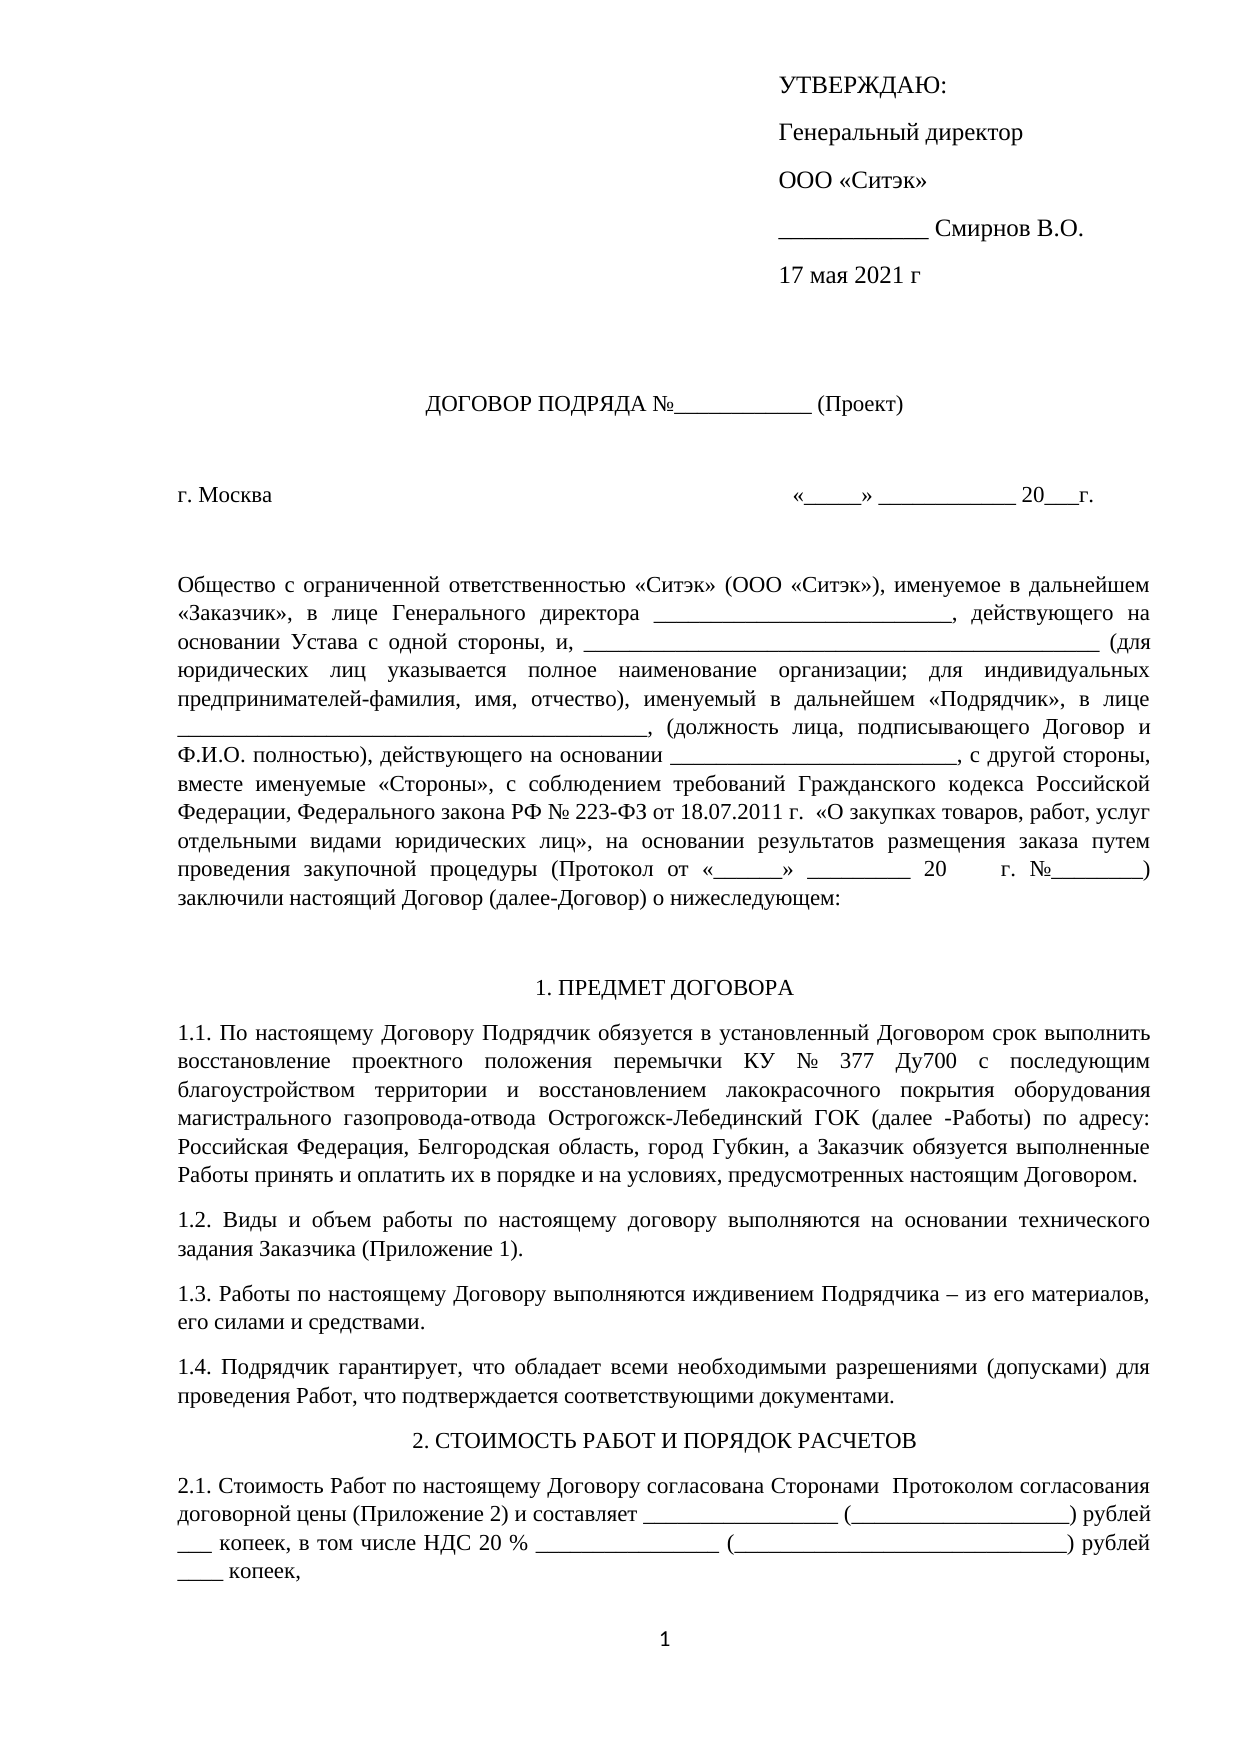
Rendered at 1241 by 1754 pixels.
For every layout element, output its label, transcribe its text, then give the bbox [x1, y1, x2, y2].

text 1.1. По настоящему Договору Подрядчик обязуется в установленный Договором срок выполнить восстановление проектного положения перемычки КУ № 377 Ду700 с последующим благоустройством территории и восстановлением лакокрасочного покрытия оборудования магистрального газопровода-отвода Острогожск-Лебединский ГОК (далее -Работы) по адресу: Российская Федерация, Белгородская область, город Губкин, а Заказчик обязуется выполненные Работы принять и оплатить их в порядке и на условиях, предусмотренных настоящим Договором. [177, 1019, 1152, 1188]
text ДОГОВОР ПОДРЯДА №____________ (Проект) [177, 391, 1152, 417]
text г. Москва «_____» ____________ 20___г. [177, 481, 1152, 507]
text 1.2. Виды и объем работы по настоящему договору выполняются на основании технического задания Заказчика (Приложение 1). [177, 1206, 1152, 1261]
text 2.1. Стоимость Работ по настоящему Договору согласована Сторонами Протоколом согласования договорной цены (Приложение 2) и составляет _________________ (___________________) рублей ___ копеек, в том числе НДС 20 % ________________ (_____________________________) рублей ____ копеек, [177, 1472, 1152, 1584]
text Общество с ограниченной ответственностью «Ситэк» (ООО «Ситэк»), именуемое в дальнейшем «Заказчик», в лице Генерального директора __________________________, действующего на основании Устава с одной стороны, и, _____________________________________________ (для юридических лиц указывается полное наименование организации; для индивидуальных предпринимателей-фамилия, имя, отчество), именуемый в дальнейшем «Подрядчик», в лице _________________________________________, (должность лица, подписывающего Договор и Ф.И.О. полностью), действующего на основании _________________________, с другой стороны, вместе именуемые «Стороны», с соблюдением требований Гражданского кодекса Российской Федерации, Федерального закона РФ № 223-ФЗ от 18.07.2011 г. «О закупках товаров, работ, услуг отдельными видами юридических лиц», на основании результатов размещения заказа путем проведения закупочной процедуры (Протокол от «______» _________ 20 г. №________) заключили настоящий Договор (далее-Договор) о нижеследующем: [177, 571, 1152, 910]
text 1.3. Работы по настоящему Договору выполняются иждивением Подрядчика – из его материалов, его силами и средствами. [177, 1280, 1152, 1335]
text 1.4. Подрядчик гарантирует, что обладает всеми необходимыми разрешениями (допусками) для проведения Работ, что подтверждается соответствующими документами. [177, 1353, 1152, 1408]
table_header УТВЕРЖДАЮ: Генеральный директор ООО «Ситэк» ____________ Смирнов В.О. 17 мая 2021 г [767, 70, 1133, 308]
text 1. ПРЕДМЕТ ДОГОВОРА [177, 974, 1152, 1000]
text 2. СТОИМОСТЬ РАБОТ И ПОРЯДОК РАСЧЕТОВ [177, 1427, 1152, 1453]
